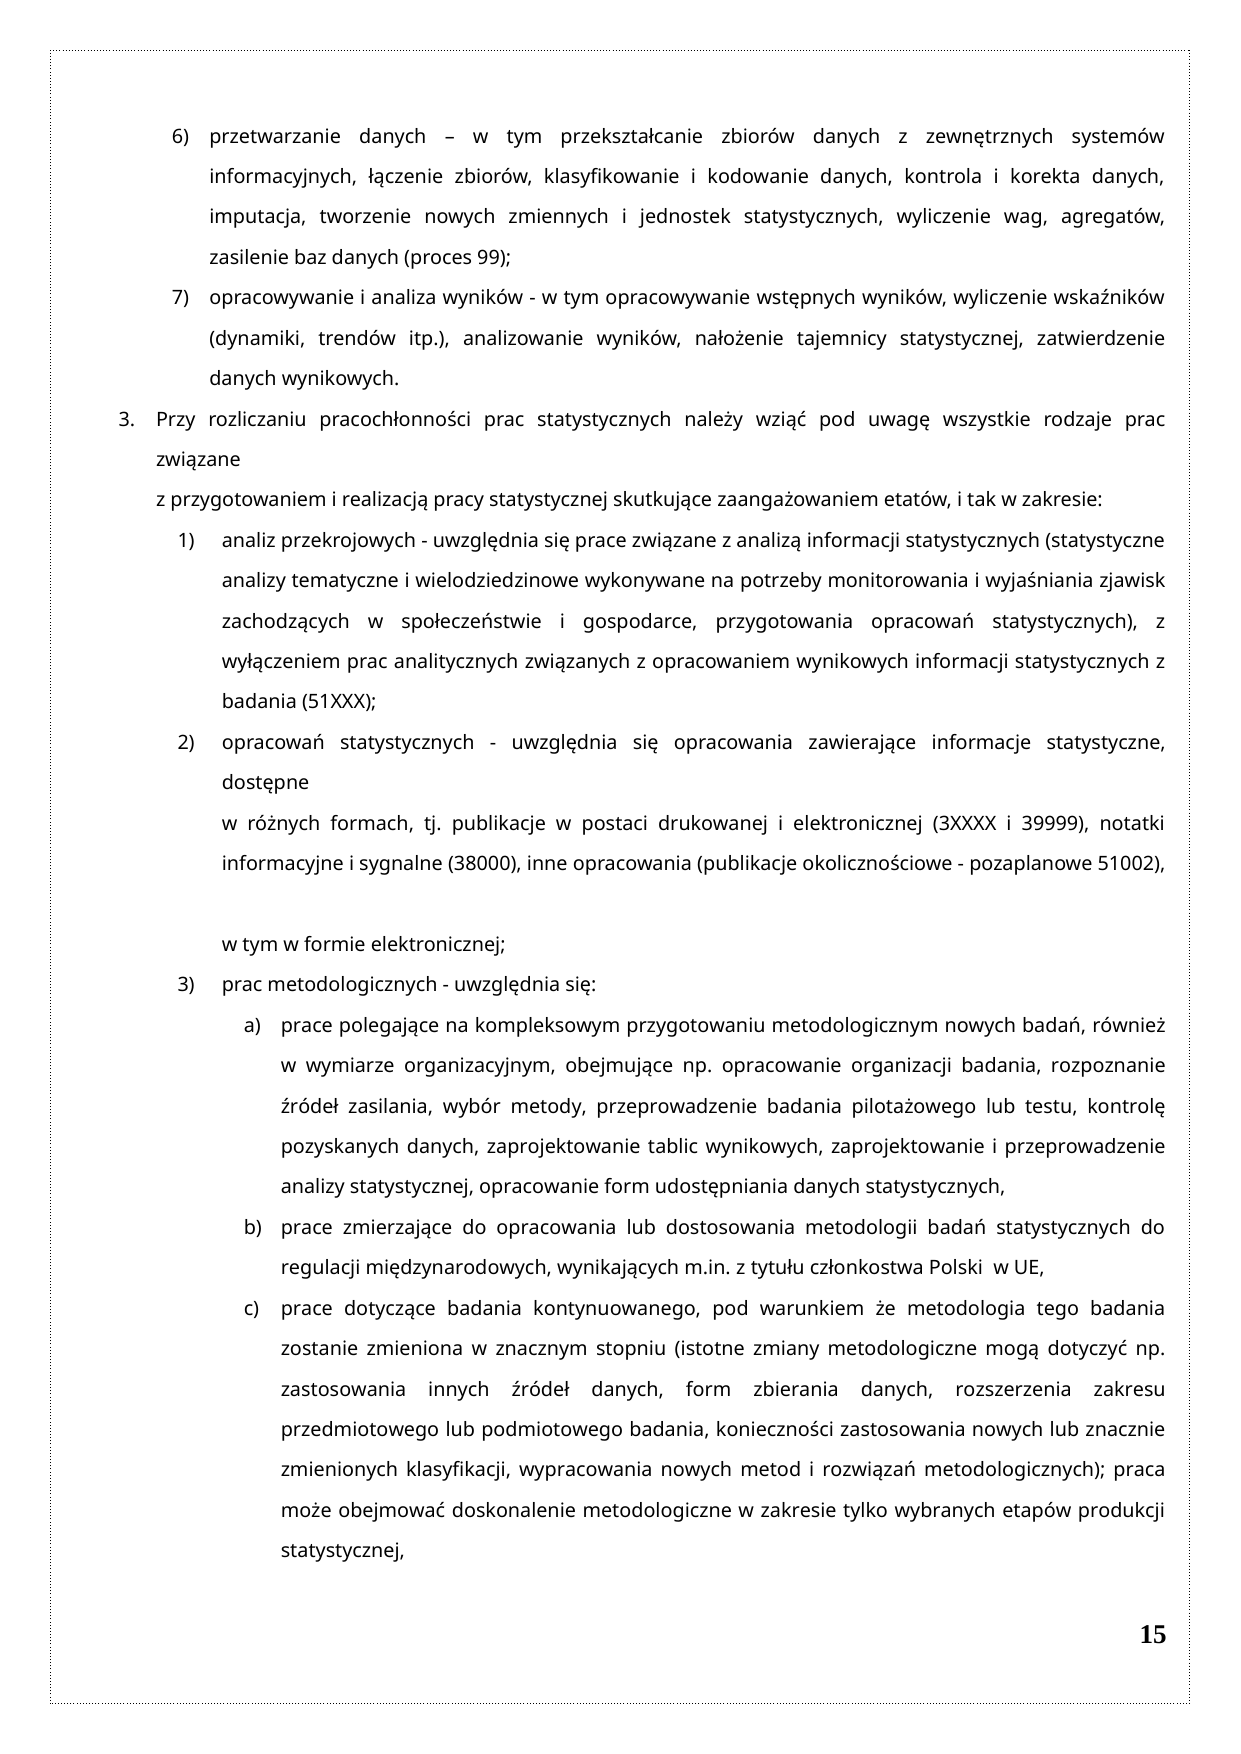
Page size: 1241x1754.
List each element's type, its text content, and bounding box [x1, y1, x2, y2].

list prace polegające na kompleksowym przygotowaniu metodologicznym nowych badań, również w wymiarze organizacyjnym, obejmujące np. opracowanie organizacji badania, rozpoznanie źródeł zasilania, wybór metody, przeprowadzenie badania pilotażowego lub testu, kontrolę pozyskanych danych, zaprojektowanie tablic wynikowych, zaprojektowanie i przeprowadzenie analizy statystycznej, opracowanie form udostępniania danych statystycznych, [243, 1011, 1166, 1200]
list prace zmierzające do opracowania lub dostosowania metodologii badań statystycznych do regulacji międzynarodowych, wynikających m.in. z tytułu członkostwa Polski w UE, [243, 1213, 1166, 1281]
list opracowywanie i analiza wyników - w tym opracowywanie wstępnych wyników, wyliczenie wskaźników (dynamiki, trendów itp.), analizowanie wyników, nałożenie tajemnicy statystycznej, zatwierdzenie danych wynikowych. [172, 284, 1166, 391]
list Przy rozliczaniu pracochłonności prac statystycznych należy wziąć pod uwagę wszystkie rodzaje prac związane z przygotowaniem i realizacją pracy statystycznej skutkujące zaangażowaniem etatów, i tak w zakresie: [118, 405, 1166, 513]
list prac metodologicznych - uwzględnia się: [177, 971, 1166, 998]
list przetwarzanie danych – w tym przekształcanie zbiorów danych z zewnętrznych systemów informacyjnych, łączenie zbiorów, klasyfikowanie i kodowanie danych, kontrola i korekta danych, imputacja, tworzenie nowych zmiennych i jednostek statystycznych, wyliczenie wag, agregatów, zasilenie baz danych (proces 99); [172, 122, 1166, 270]
list analiz przekrojowych - uwzględnia się prace związane z analizą informacji statystycznych (statystyczne analizy tematyczne i wielodziedzinowe wykonywane na potrzeby monitorowania i wyjaśniania zjawisk zachodzących w społeczeństwie i gospodarce, przygotowania opracowań statystycznych), z wyłączeniem prac analitycznych związanych z opracowaniem wynikowych informacji statystycznych z badania (51XXX); [177, 526, 1166, 715]
list prace dotyczące badania kontynuowanego, pod warunkiem że metodologia tego badania zostanie zmieniona w znacznym stopniu (istotne zmiany metodologiczne mogą dotyczyć np. zastosowania innych źródeł danych, form zbierania danych, rozszerzenia zakresu przedmiotowego lub podmiotowego badania, konieczności zastosowania nowych lub znacznie zmienionych klasyfikacji, wypracowania nowych metod i rozwiązań metodologicznych); praca może obejmować doskonalenie metodologiczne w zakresie tylko wybranych etapów produkcji statystycznej, [243, 1294, 1166, 1563]
list opracowań statystycznych - uwzględnia się opracowania zawierające informacje statystyczne, dostępne w różnych formach, tj. publikacje w postaci drukowanej i elektronicznej (3XXXX i 39999), notatki informacyjne i sygnalne (38000), inne opracowania (publikacje okolicznościowe - pozaplanowe 51002), w tym w formie elektronicznej; [177, 728, 1166, 957]
